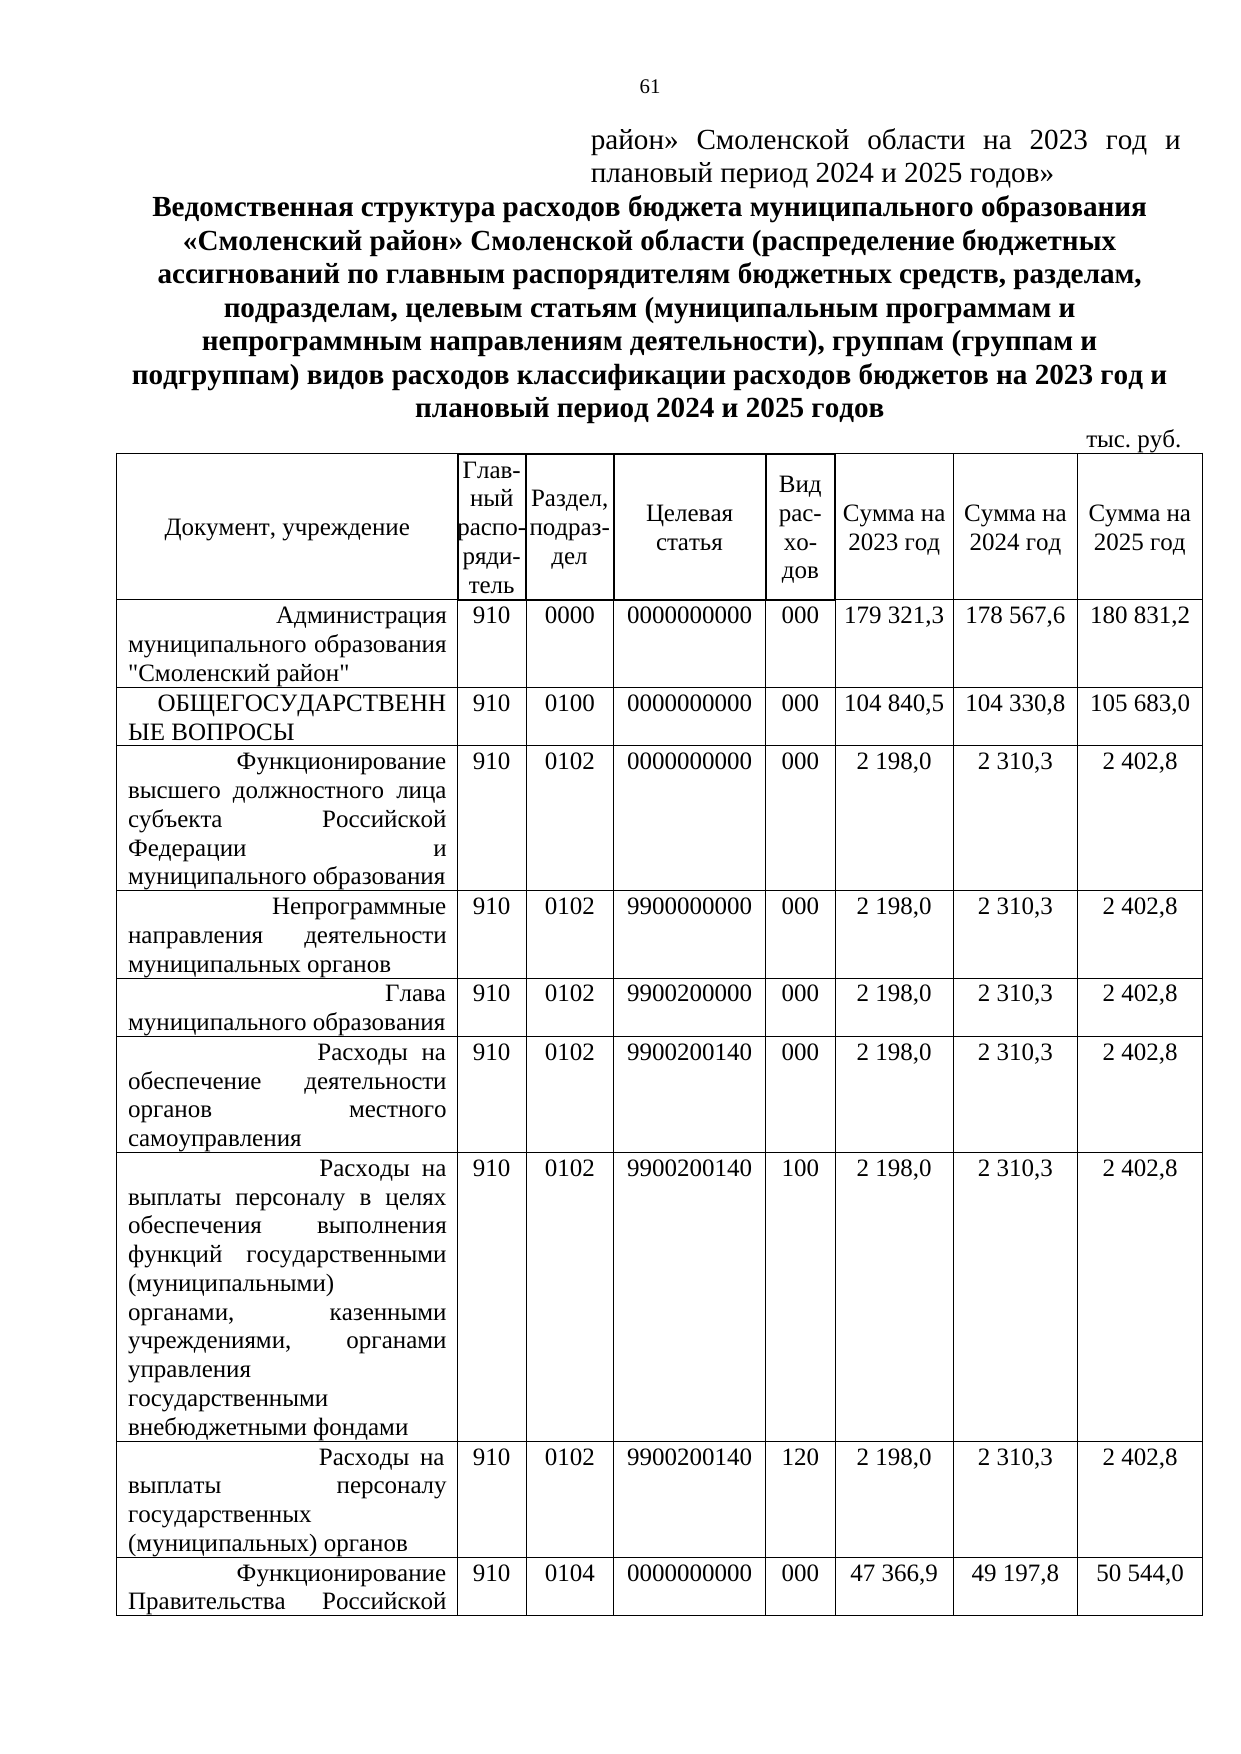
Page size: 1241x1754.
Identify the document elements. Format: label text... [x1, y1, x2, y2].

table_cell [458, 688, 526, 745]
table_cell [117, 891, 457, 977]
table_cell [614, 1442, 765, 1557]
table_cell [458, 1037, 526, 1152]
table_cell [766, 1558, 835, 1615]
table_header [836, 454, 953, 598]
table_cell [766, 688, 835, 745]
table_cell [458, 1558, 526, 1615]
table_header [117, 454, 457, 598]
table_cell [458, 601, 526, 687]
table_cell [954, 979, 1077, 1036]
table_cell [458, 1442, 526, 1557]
text Ведомственная структура расходов бюджета муниципального образования «Смоленский район» Смоленской области (распределение бюджетных ассигнований по главным распорядителям бюджетных средств, разделам, подразделам, целевым статьям (муниципальным программам и непрограммным направлениям деятельности), группам (группам и подгруппам) видов расходов классификации расходов бюджетов на 2023 год и плановый период 2024 и 2025 годов [118, 189, 1181, 424]
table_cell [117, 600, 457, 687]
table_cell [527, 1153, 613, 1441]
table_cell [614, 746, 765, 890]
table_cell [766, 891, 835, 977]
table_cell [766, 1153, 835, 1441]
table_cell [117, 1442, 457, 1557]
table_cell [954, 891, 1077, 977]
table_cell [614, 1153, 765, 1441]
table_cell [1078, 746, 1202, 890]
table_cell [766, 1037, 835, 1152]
text тыс. руб. [118, 424, 1181, 453]
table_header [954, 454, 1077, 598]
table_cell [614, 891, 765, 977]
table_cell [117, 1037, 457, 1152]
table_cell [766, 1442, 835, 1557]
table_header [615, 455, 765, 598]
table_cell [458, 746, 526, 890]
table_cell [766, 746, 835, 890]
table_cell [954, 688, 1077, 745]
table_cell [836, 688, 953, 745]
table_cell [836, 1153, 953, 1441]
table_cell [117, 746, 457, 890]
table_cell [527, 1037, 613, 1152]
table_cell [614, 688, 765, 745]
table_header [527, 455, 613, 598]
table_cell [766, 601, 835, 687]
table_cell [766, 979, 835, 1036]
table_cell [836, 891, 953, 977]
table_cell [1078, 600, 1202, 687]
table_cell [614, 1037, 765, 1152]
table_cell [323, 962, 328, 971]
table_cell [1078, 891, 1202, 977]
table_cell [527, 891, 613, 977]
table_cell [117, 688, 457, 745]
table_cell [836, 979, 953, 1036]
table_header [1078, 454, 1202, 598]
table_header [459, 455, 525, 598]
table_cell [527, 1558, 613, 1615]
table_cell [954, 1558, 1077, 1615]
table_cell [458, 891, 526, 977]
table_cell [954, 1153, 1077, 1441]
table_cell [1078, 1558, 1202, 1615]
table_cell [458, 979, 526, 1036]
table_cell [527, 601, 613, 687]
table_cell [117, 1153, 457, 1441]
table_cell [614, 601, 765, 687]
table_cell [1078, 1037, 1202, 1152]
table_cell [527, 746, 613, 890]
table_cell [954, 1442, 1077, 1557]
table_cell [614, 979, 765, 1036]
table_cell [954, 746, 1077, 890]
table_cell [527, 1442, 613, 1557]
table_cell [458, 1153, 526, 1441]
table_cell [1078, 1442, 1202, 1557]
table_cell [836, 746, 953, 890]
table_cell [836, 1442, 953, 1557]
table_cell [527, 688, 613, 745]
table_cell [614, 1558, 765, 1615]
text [591, 122, 1181, 189]
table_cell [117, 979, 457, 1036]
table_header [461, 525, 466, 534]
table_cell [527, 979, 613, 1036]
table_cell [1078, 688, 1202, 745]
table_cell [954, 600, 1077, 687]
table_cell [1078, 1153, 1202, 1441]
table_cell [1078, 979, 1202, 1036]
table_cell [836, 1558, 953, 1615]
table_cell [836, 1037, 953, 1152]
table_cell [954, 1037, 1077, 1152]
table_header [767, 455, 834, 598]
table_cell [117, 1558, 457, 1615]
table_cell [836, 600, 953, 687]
